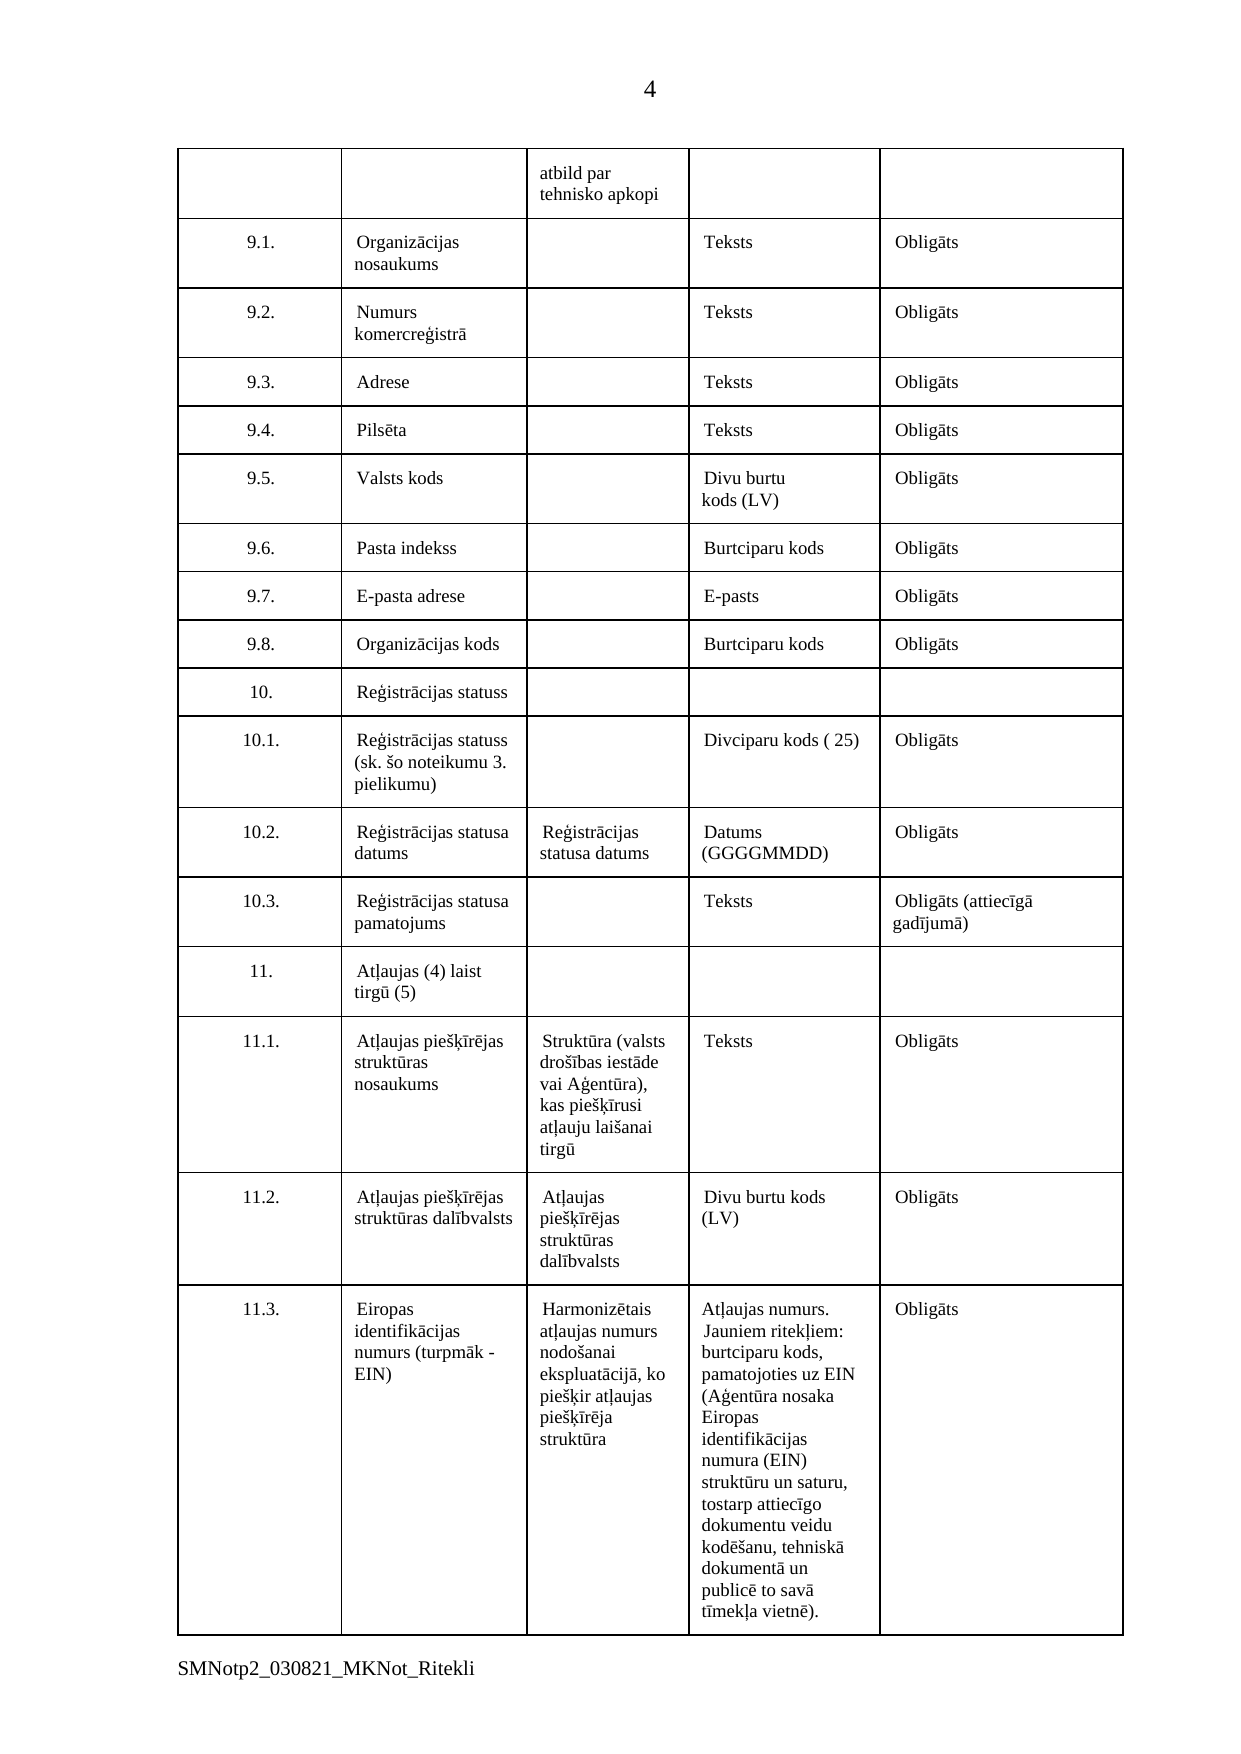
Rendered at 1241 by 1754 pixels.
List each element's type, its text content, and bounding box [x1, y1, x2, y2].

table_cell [342, 149, 526, 217]
table_cell [528, 358, 688, 405]
table_cell [528, 407, 688, 453]
table_cell Burtciparu kods [690, 524, 879, 571]
table_cell 11.2. [179, 1173, 341, 1284]
table_cell 9.7. [179, 572, 341, 619]
table_cell 10.2. [179, 808, 341, 876]
table_cell Numurs komercreģistrā [342, 289, 526, 357]
table_cell 9.3. [179, 358, 341, 405]
table_cell 9. [179, 149, 341, 217]
table_cell 9.1. [179, 219, 341, 287]
table_cell Teksts [690, 289, 879, 357]
table_cell [690, 669, 879, 715]
table_cell Reģistrācijas statusa datums [528, 808, 688, 876]
table_cell Atļaujas (4) laist tirgū (5) [342, 947, 526, 1016]
table_cell [528, 878, 688, 946]
table_cell Reģistrācijas statusa datums [342, 808, 526, 876]
table_cell [528, 669, 688, 715]
table_cell Teksts [690, 1017, 879, 1171]
table_cell Reģistrācijas statusa pamatojums [342, 878, 526, 946]
table_cell Obligāts [881, 808, 1122, 876]
table_cell Obligāts [881, 219, 1122, 287]
table_cell [528, 572, 688, 619]
table_cell Divciparu kods ( 25) [690, 717, 879, 806]
table_cell [528, 621, 688, 667]
table_cell Obligāts [881, 1017, 1122, 1171]
table_cell Adrese [342, 358, 526, 405]
table_cell 11.1. [179, 1017, 341, 1171]
table_cell [528, 947, 688, 1016]
table_cell Obligāts [881, 524, 1122, 571]
table_cell Harmonizētais atļaujas numurs nodošanai ekspluatācijā, ko piešķir atļaujas piešķīrēja struktūra [528, 1286, 688, 1634]
table_cell [528, 289, 688, 357]
table_cell Atļaujas piešķīrējas struktūras dalībvalsts [528, 1173, 688, 1284]
table_cell Teksts [690, 358, 879, 405]
table_cell 11. [179, 947, 341, 1016]
table_cell Struktūra (valsts drošības iestāde vai Aģentūra), kas piešķīrusi atļauju laišanai tirgū [528, 1017, 688, 1171]
table_cell Burtciparu kods [690, 621, 879, 667]
table_cell 9.8. [179, 621, 341, 667]
table_cell Obligāts [881, 717, 1122, 806]
table_cell 10.1. [179, 717, 341, 806]
table_cell Divu burtu kods (LV) [690, 455, 879, 523]
table_cell [528, 717, 688, 806]
table_cell Obligāts [881, 572, 1122, 619]
table_cell Obligāts [881, 407, 1122, 453]
table_cell 9.2. [179, 289, 341, 357]
table_cell 10. [179, 669, 341, 715]
table_cell 11.3. [179, 1286, 341, 1634]
table_cell Obligāts (attiecīgā gadījumā) [881, 878, 1122, 946]
table_cell Organizācijas kods [342, 621, 526, 667]
table_cell Reģistrācijas statuss [342, 669, 526, 715]
table_cell Valsts kods [342, 455, 526, 523]
table_cell Pasta indekss [342, 524, 526, 571]
table_cell Pilsēta [342, 407, 526, 453]
table_cell Teksts [690, 219, 879, 287]
table_cell Atļaujas piešķīrējas struktūras nosaukums [342, 1017, 526, 1171]
table_cell Organizācijas nosaukums [342, 219, 526, 287]
table_cell Teksts [690, 878, 879, 946]
table_cell Obligāts [881, 1286, 1122, 1634]
table_cell [881, 947, 1122, 1016]
table_cell [690, 149, 879, 217]
table_cell 9.6. [179, 524, 341, 571]
table_cell Obligāts [881, 1173, 1122, 1284]
table_cell [528, 219, 688, 287]
table_cell 10.3. [179, 878, 341, 946]
table_cell Eiropas identifikācijas numurs (turpmāk - EIN) [342, 1286, 526, 1634]
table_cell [528, 149, 688, 217]
table_cell [690, 947, 879, 1016]
table_cell Atļaujas piešķīrējas struktūras dalībvalsts [342, 1173, 526, 1284]
table_cell Teksts [690, 407, 879, 453]
table_cell Reģistrācijas statuss (sk. šo noteikumu 3. pielikumu) [342, 717, 526, 806]
table_cell [881, 149, 1122, 217]
table_cell Datums (GGGGMMDD) [690, 808, 879, 876]
table_cell [528, 524, 688, 571]
table_cell Obligāts [881, 289, 1122, 357]
table_cell E-pasta adrese [342, 572, 526, 619]
table_cell 9.4. [179, 407, 341, 453]
table_cell 9.5. [179, 455, 341, 523]
table_cell [881, 669, 1122, 715]
table_cell Obligāts [881, 621, 1122, 667]
table_cell Obligāts [881, 358, 1122, 405]
table_cell E-pasts [690, 572, 879, 619]
table_cell [528, 455, 688, 523]
table_cell Atļaujas numurs. Jauniem ritekļiem: burtciparu kods, pamatojoties uz EIN (Aģentūra nosaka Eiropas identifikācijas numura (EIN) struktūru un saturu, tostarp attiecīgo dokumentu veidu kodēšanu, tehniskā dokumentā un publicē to savā tīmekļa vietnē). [690, 1286, 879, 1634]
table_cell Obligāts [881, 455, 1122, 523]
table_cell Divu burtu kods (LV) [690, 1173, 879, 1284]
